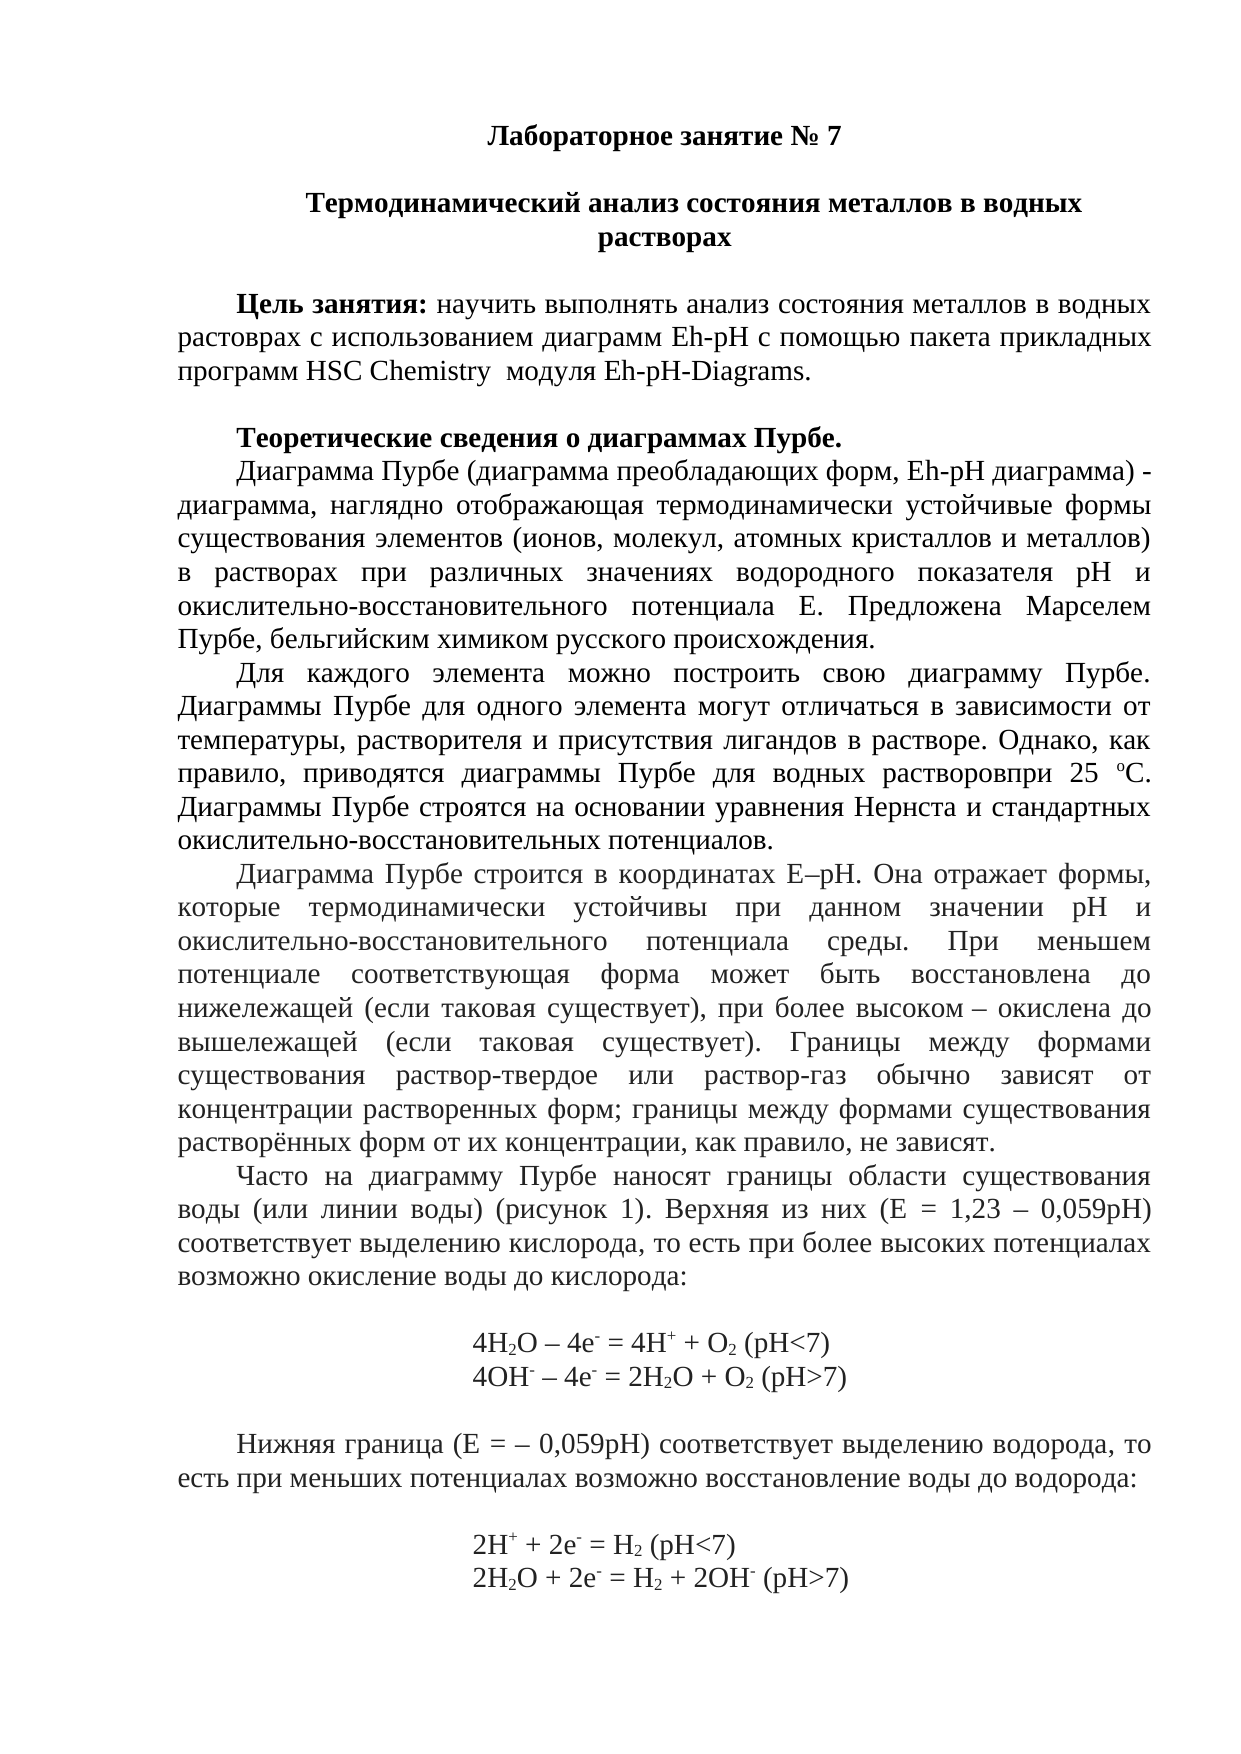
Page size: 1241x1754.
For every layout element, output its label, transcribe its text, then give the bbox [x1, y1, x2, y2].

text Для каждого элемента можно построить свою диаграмму Пурбе. Диаграммы Пурбе для одного элемента могут отличаться в зависимости от температуры, растворителя и присутствия лигандов в растворе. Однако, как правило, приводятся диаграммы Пурбе для водных растворовпри 25 оС. Диаграммы Пурбе строятся на основании уравнения Нернста и стандартных окислительно-восстановительных потенциалов. [177, 655, 1152, 856]
text Часто на диаграмму Пурбе наносят границы области существования воды (или линии воды) (рисунок 1). Верхняя из них (E = 1,23 – 0,059pH) соответствует выделению кислорода, то есть при более высоких потенциалах возможно окисление воды до кислорода: [177, 1158, 1152, 1292]
text Нижняя граница (E = – 0,059pH) соответствует выделению водорода, то есть при меньших потенциалах возможно восстановление воды до водорода: [177, 1426, 1152, 1493]
text Лабораторное занятие № 7 [177, 118, 1152, 152]
text Цель занятия: научить выполнять анализ состояния металлов в водных растоврах с использованием диаграмм Eh-pH с помощью пакета прикладных программ HSC Chemistry модуля Eh-pH-Diagrams. [177, 286, 1152, 386]
text Диаграмма Пурбе строится в координатах E–pH. Она отражает формы, которые термодинамически устойчивы при данном значении рН и окислительно-восстановительного потенциала среды. При меньшем потенциале соответствующая форма может быть восстановлена до нижележащей (если таковая существует), при более высоком – окислена до вышележащей (если таковая существует). Границы между формами существования раствор-твердое или раствор-газ обычно зависят от концентрации растворенных форм; границы между формами существования растворённых форм от их концентрации, как правило, не зависят. [177, 856, 1152, 1158]
text 4OH- – 4e- = 2H2O + O2 (pH>7) [252, 1359, 1152, 1393]
text Диаграмма Пурбе (диаграмма преобладающих форм, Eh‑pH диаграмма) - диаграмма, наглядно отображающая термодинамически устойчивые формы существования элементов (ионов, молекул, атомных кристаллов и металлов) в растворах при различных значениях водородного показателя pH и окислительно-восстановительного потенциала E. Предложена Марселем Пурбе, бельгийским химиком русского происхождения. [177, 453, 1152, 655]
text 2H2O + 2e- = H2 + 2OH- (pH>7) [252, 1560, 1152, 1594]
text 4H2O – 4e- = 4H+ + O2 (pH<7) [252, 1326, 1152, 1359]
text 2H+ + 2e- = H2 (pH<7) [252, 1527, 1152, 1560]
text Теоретические сведения о диаграммах Пурбе. [177, 420, 1152, 453]
text Термодинамический анализ состояния металлов в водных растворах [177, 185, 1152, 252]
